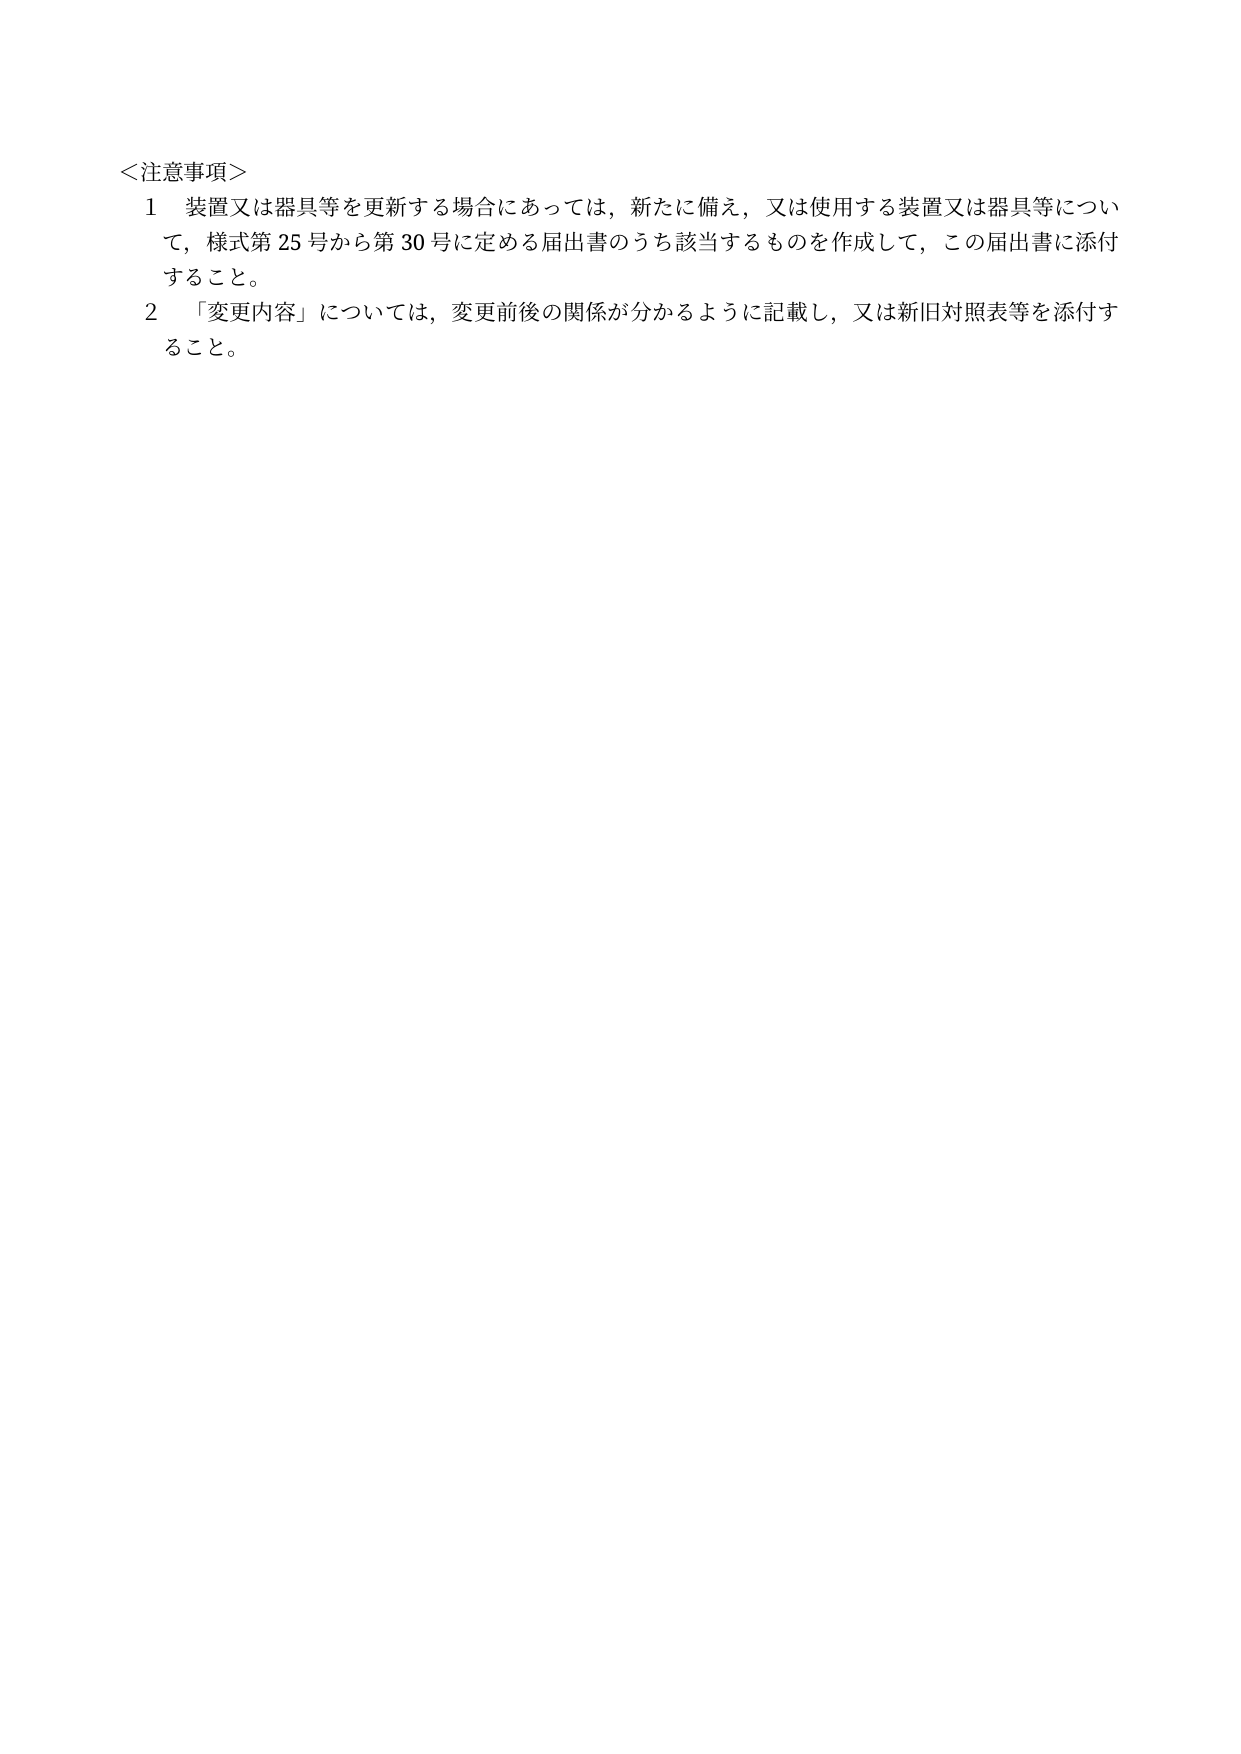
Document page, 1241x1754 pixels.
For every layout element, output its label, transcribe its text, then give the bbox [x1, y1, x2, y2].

text １ 装置又は器具等を更新する場合にあっては，新たに備え，又は使用する装置又は器具等について，様式第25号から第30号に定める届出書のうち該当するものを作成して，この届出書に添付すること。 [118, 188, 1122, 293]
text ２ 「変更内容」については，変更前後の関係が分かるように記載し，又は新旧対照表等を添付すること。 [118, 293, 1122, 363]
text ＜注意事項＞ [118, 153, 1122, 188]
